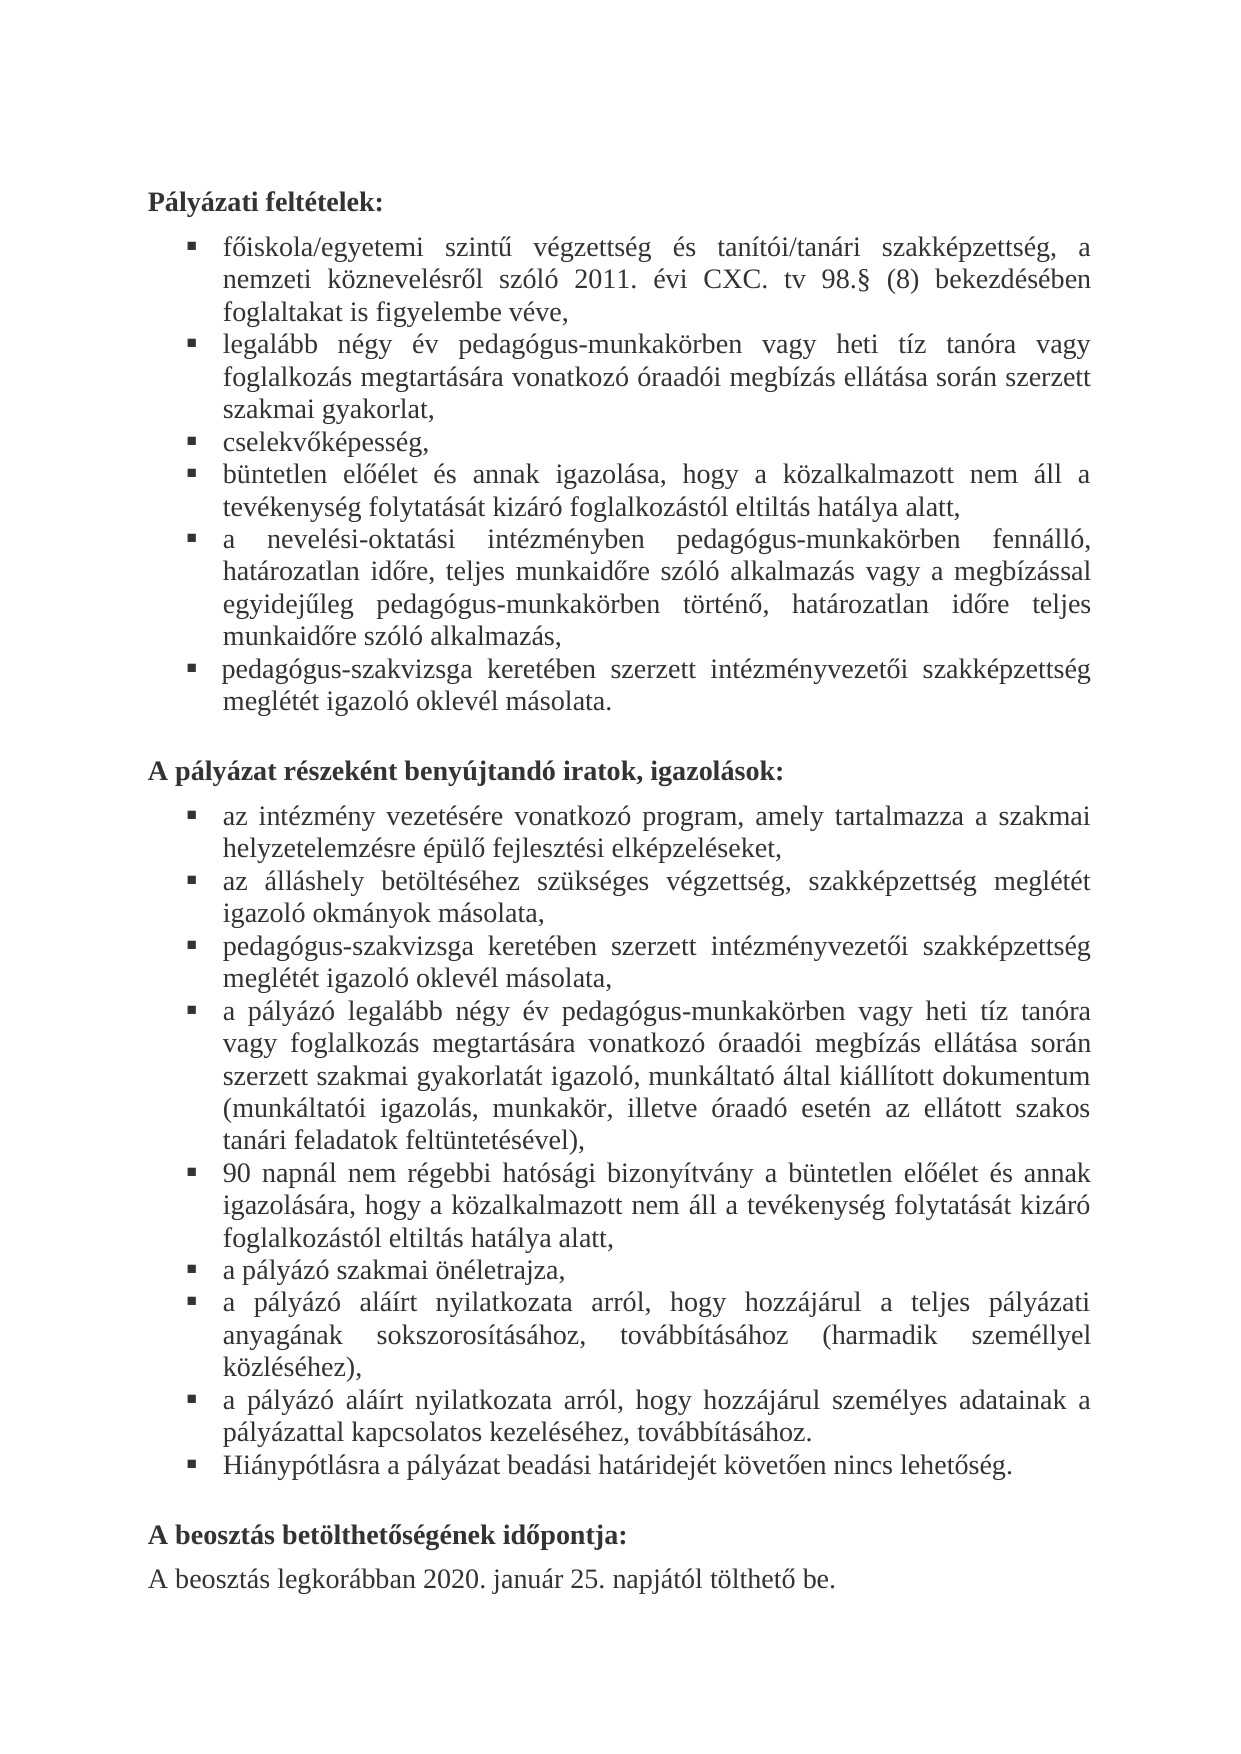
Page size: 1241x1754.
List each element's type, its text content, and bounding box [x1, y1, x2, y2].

list Hiánypótlásra a pályázat beadási határidejét követően nincs lehetőség. [185, 1448, 1093, 1480]
list cselekvőképesség, [185, 424, 1093, 457]
text Pályázati feltételek: [148, 185, 1093, 217]
list a pályázó szakmai önéletrajza, [185, 1253, 1093, 1286]
list az álláshely betöltéséhez szükséges végzettség, szakképzettség meglétét igazoló okmányok másolata, [185, 864, 1093, 929]
list büntetlen előélet és annak igazolása, hogy a közalkalmazott nem áll a tevékenység folytatását kizáró foglalkozástól eltiltás hatálya alatt, [185, 457, 1093, 522]
list legalább négy év pedagógus-munkakörben vagy heti tíz tanóra vagy foglalkozás megtartására vonatkozó óraadói megbízás ellátása során szerzett szakmai gyakorlat, [185, 327, 1093, 424]
text A pályázat részeként benyújtandó iratok, igazolások: [148, 754, 1093, 786]
list 90 napnál nem régebbi hatósági bizonyítvány a büntetlen előélet és annak igazolására, hogy a közalkalmazott nem áll a tevékenység folytatását kizáró foglalkozástól eltiltás hatálya alatt, [185, 1156, 1093, 1253]
list az intézmény vezetésére vonatkozó program, amely tartalmazza a szakmai helyzetelemzésre épülő fejlesztési elképzeléseket, [185, 799, 1093, 864]
list főiskola/egyetemi szintű végzettség és tanítói/tanári szakképzettség, a nemzeti köznevelésről szóló 2011. évi CXC. tv 98.§ (8) bekezdésében foglaltakat is figyelembe véve, [185, 230, 1093, 327]
list pedagógus-szakvizsga keretében szerzett intézményvezetői szakképzettség meglétét igazoló oklevél másolata, [185, 929, 1093, 994]
list a pályázó legalább négy év pedagógus-munkakörben vagy heti tíz tanóra vagy foglalkozás megtartására vonatkozó óraadói megbízás ellátása során szerzett szakmai gyakorlatát igazoló, munkáltató által kiállított dokumentum (munkáltatói igazolás, munkakör, illetve óraadó esetén az ellátott szakos tanári feladatok feltüntetésével), [185, 994, 1093, 1156]
list a pályázó aláírt nyilatkozata arról, hogy hozzájárul személyes adatainak a pályázattal kapcsolatos kezeléséhez, továbbításához. [185, 1383, 1093, 1448]
text A beosztás betölthetőségének időpontja: [148, 1518, 1093, 1550]
list a nevelési-oktatási intézményben pedagógus-munkakörben fennálló, határozatlan időre, teljes munkaidőre szóló alkalmazás vagy a megbízással egyidejűleg pedagógus-munkakörben történő, határozatlan időre teljes munkaidőre szóló alkalmazás, [185, 522, 1093, 652]
list a pályázó aláírt nyilatkozata arról, hogy hozzájárul a teljes pályázati anyagának sokszorosításához, továbbításához (harmadik személlyel közléséhez), [185, 1286, 1093, 1383]
text A beosztás legkorábban 2020. január 25. napjától tölthető be. [148, 1563, 1093, 1595]
list pedagógus-szakvizsga keretében szerzett intézményvezetői szakképzettség meglétét igazoló oklevél másolata. [185, 652, 1093, 717]
